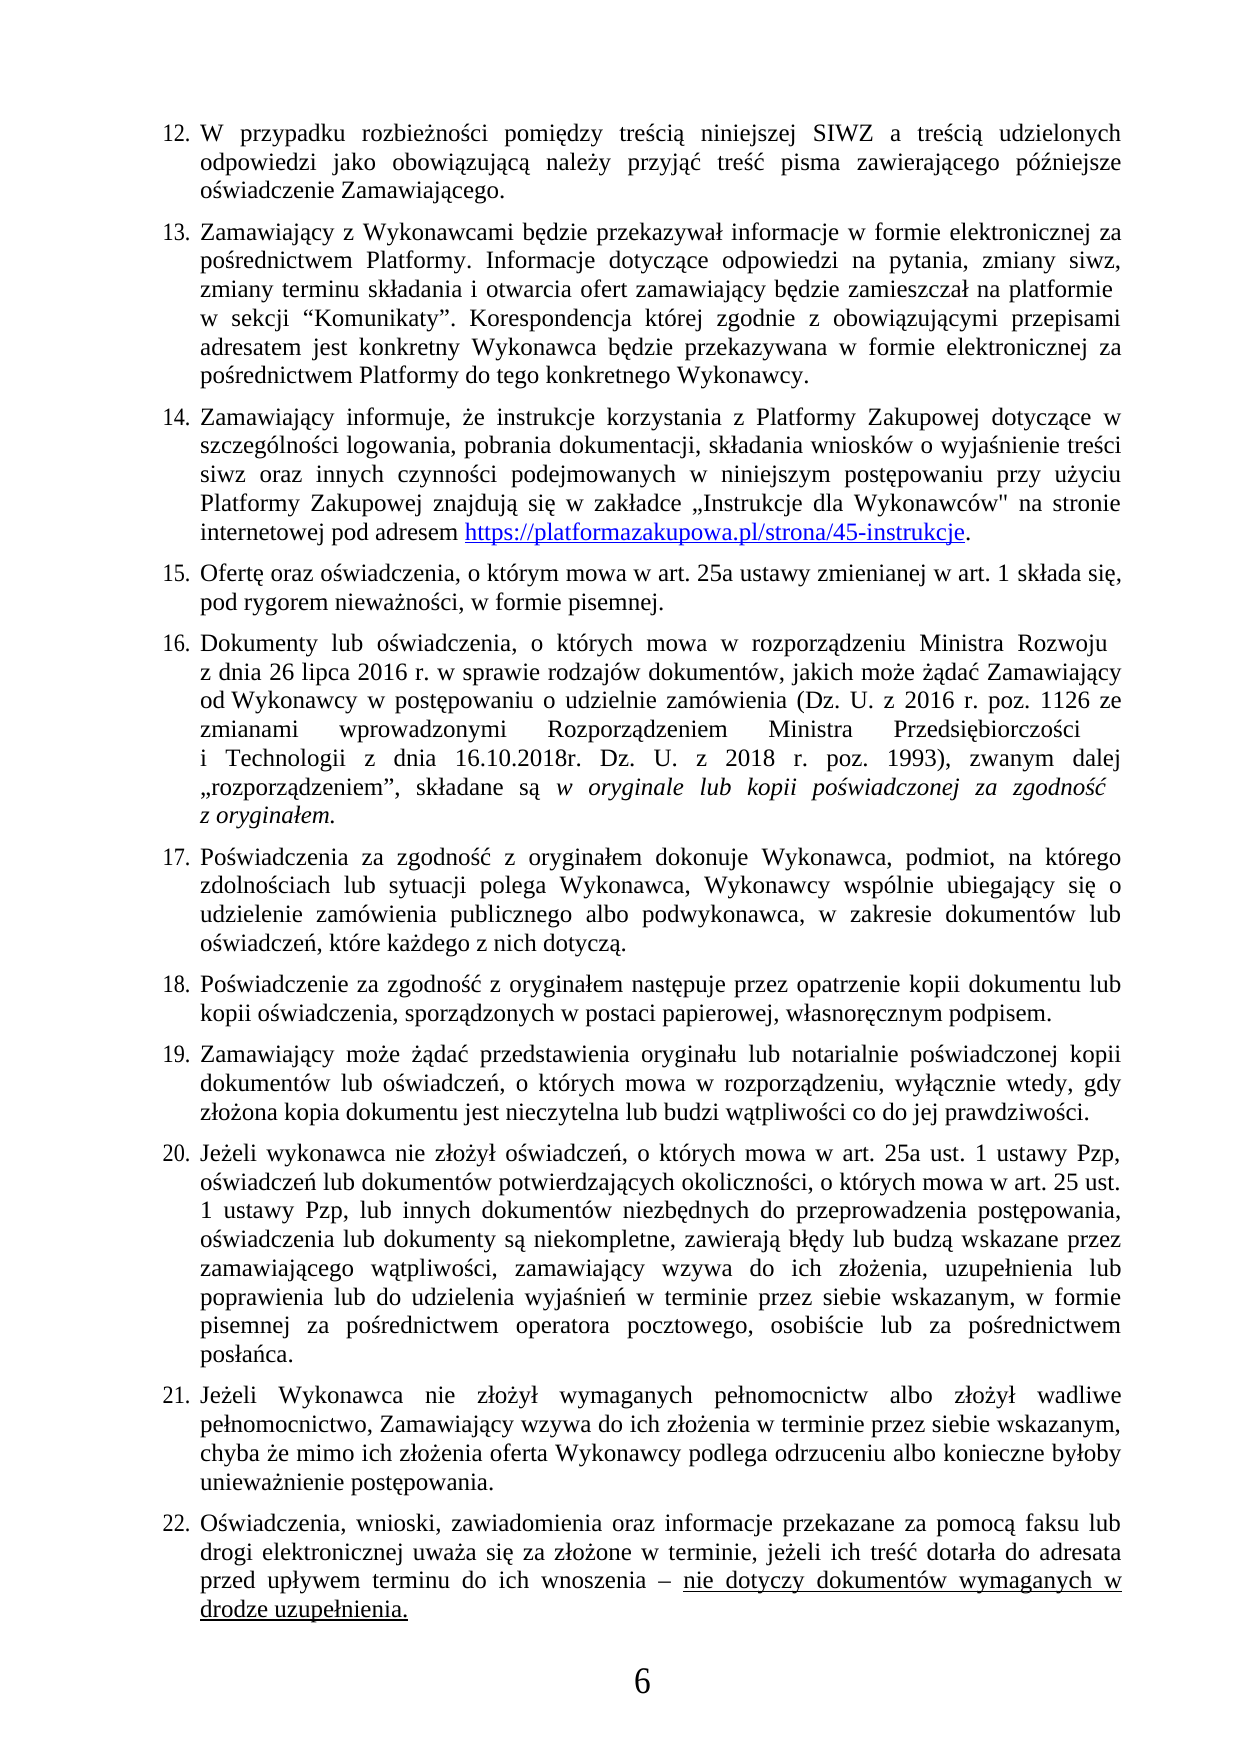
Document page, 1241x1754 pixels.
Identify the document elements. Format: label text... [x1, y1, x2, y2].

list Jeżeli Wykonawca nie złożył wymaganych pełnomocnictw albo złożył wadliwe pełnomocnictwo, Zamawiający wzywa do ich złożenia w terminie przez siebie wskazanym, chyba że mimo ich złożenia oferta Wykonawcy podlega odrzuceniu albo konieczne byłoby unieważnienie postępowania. [162, 1381, 1122, 1496]
list Oświadczenia, wnioski, zawiadomienia oraz informacje przekazane za pomocą faksu lub drogi elektronicznej uważa się za złożone w terminie, jeżeli ich treść dotarła do adresata przed upływem terminu do ich wnoszenia – nie dotyczy dokumentów wymaganych w drodze uzupełnienia. [162, 1508, 1122, 1623]
list Zamawiający informuje, że instrukcje korzystania z Platformy Zakupowej dotyczące w szczególności logowania, pobrania dokumentacji, składania wniosków o wyjaśnienie treści siwz oraz innych czynności podejmowanych w niniejszym postępowaniu przy użyciu Platformy Zakupowej znajdują się w zakładce „Instrukcje dla Wykonawców" na stronie internetowej pod adresem https://platformazakupowa.pl/strona/45-instrukcje. [162, 402, 1122, 546]
list Poświadczenie za zgodność z oryginałem następuje przez opatrzenie kopii dokumentu lub kopii oświadczenia, sporządzonych w postaci papierowej, własnoręcznym podpisem. [162, 969, 1122, 1027]
list Poświadczenia za zgodność z oryginałem dokonuje Wykonawca, podmiot, na którego zdolnościach lub sytuacji polega Wykonawca, Wykonawcy wspólnie ubiegający się o udzielenie zamówienia publicznego albo podwykonawca, w zakresie dokumentów lub oświadczeń, które każdego z nich dotyczą. [162, 842, 1122, 957]
list Zamawiający może żądać przedstawienia oryginału lub notarialnie poświadczonej kopii dokumentów lub oświadczeń, o których mowa w rozporządzeniu, wyłącznie wtedy, gdy złożona kopia dokumentu jest nieczytelna lub budzi wątpliwości co do jej prawdziwości. [162, 1039, 1122, 1126]
list W przypadku rozbieżności pomiędzy treścią niniejszej SIWZ a treścią udzielonych odpowiedzi jako obowiązującą należy przyjąć treść pisma zawierającego późniejsze oświadczenie Zamawiającego. [162, 118, 1122, 204]
list Dokumenty lub oświadczenia, o których mowa w rozporządzeniu Ministra Rozwoju z dnia 26 lipca 2016 r. w sprawie rodzajów dokumentów, jakich może żądać Zamawiający od Wykonawcy w postępowaniu o udzielnie zamówienia (Dz. U. z 2016 r. poz. 1126 ze zmianami wprowadzonymi Rozporządzeniem Ministra Przedsiębiorczości i Technologii z dnia 16.10.2018r. Dz. U. z 2018 r. poz. 1993), zwanym dalej „rozporządzeniem”, składane są w oryginale lub kopii poświadczonej za zgodność z oryginałem. [162, 628, 1122, 829]
list Jeżeli wykonawca nie złożył oświadczeń, o których mowa w art. 25a ust. 1 ustawy Pzp, oświadczeń lub dokumentów potwierdzających okoliczności, o których mowa w art. 25 ust. 1 ustawy Pzp, lub innych dokumentów niezbędnych do przeprowadzenia postępowania, oświadczenia lub dokumenty są niekompletne, zawierają błędy lub budzą wskazane przez zamawiającego wątpliwości, zamawiający wzywa do ich złożenia, uzupełnienia lub poprawienia lub do udzielenia wyjaśnień w terminie przez siebie wskazanym, w formie pisemnej za pośrednictwem operatora pocztowego, osobiście lub za pośrednictwem posłańca. [162, 1138, 1122, 1368]
list Zamawiający z Wykonawcami będzie przekazywał informacje w formie elektronicznej za pośrednictwem Platformy. Informacje dotyczące odpowiedzi na pytania, zmiany siwz, zmiany terminu składania i otwarcia ofert zamawiający będzie zamieszczał na platformie w sekcji “Komunikaty”. Korespondencja której zgodnie z obowiązującymi przepisami adresatem jest konkretny Wykonawca będzie przekazywana w formie elektronicznej za pośrednictwem Platformy do tego konkretnego Wykonawcy. [162, 217, 1122, 389]
list Ofertę oraz oświadczenia, o którym mowa w art. 25a ustawy zmienianej w art. 1 składa się, pod rygorem nieważności, w formie pisemnej. [162, 558, 1122, 616]
